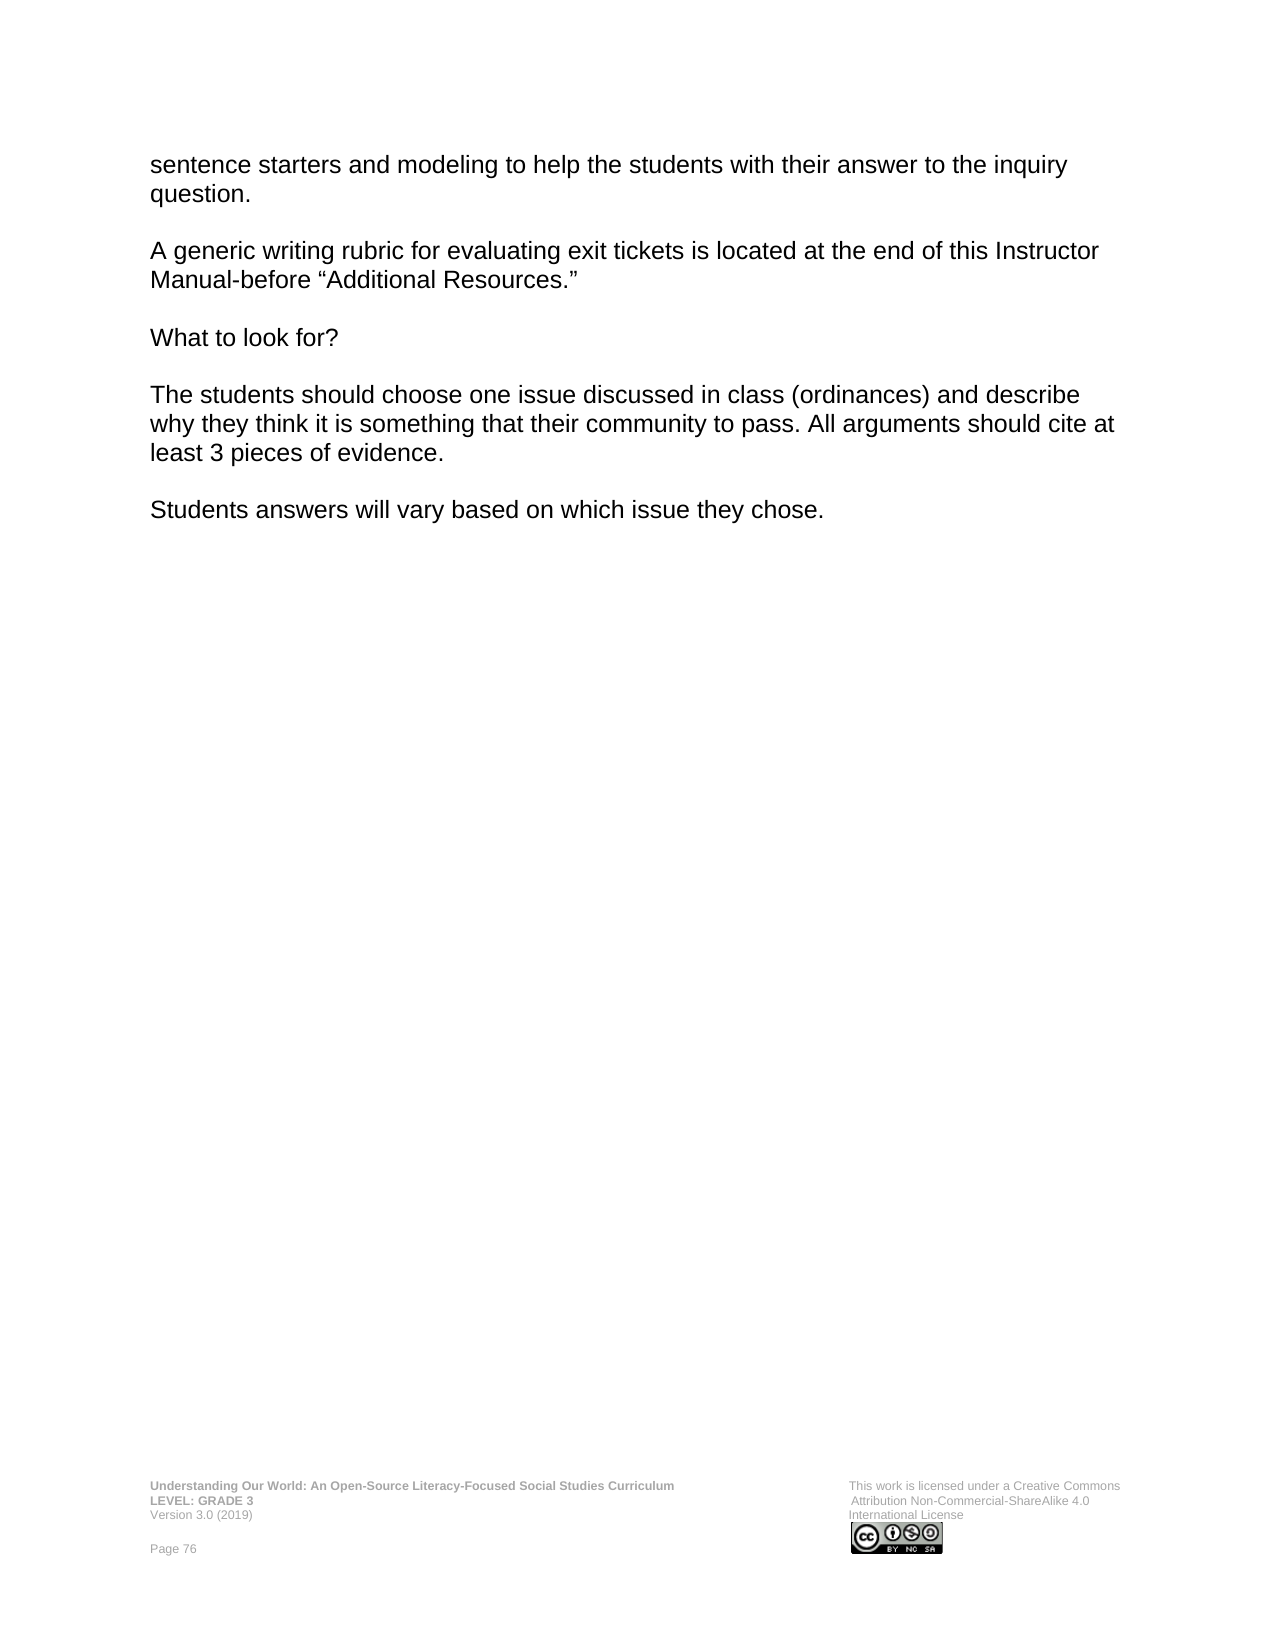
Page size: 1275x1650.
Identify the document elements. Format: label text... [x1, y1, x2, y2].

text The students should choose one issue discussed in class (ordinances) and describe why they think it is something that their community to pass. All arguments should cite at least 3 pieces of evidence. [150, 380, 1125, 466]
text Students answers will vary based on which issue they chose. [150, 495, 1125, 524]
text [150, 150, 1125, 207]
text What to look for? [150, 322, 1125, 351]
picture [851, 1522, 943, 1554]
text A generic writing rubric for evaluating exit tickets is located at the end of this Instructor Manual-before “Additional Resources.” [150, 236, 1125, 294]
